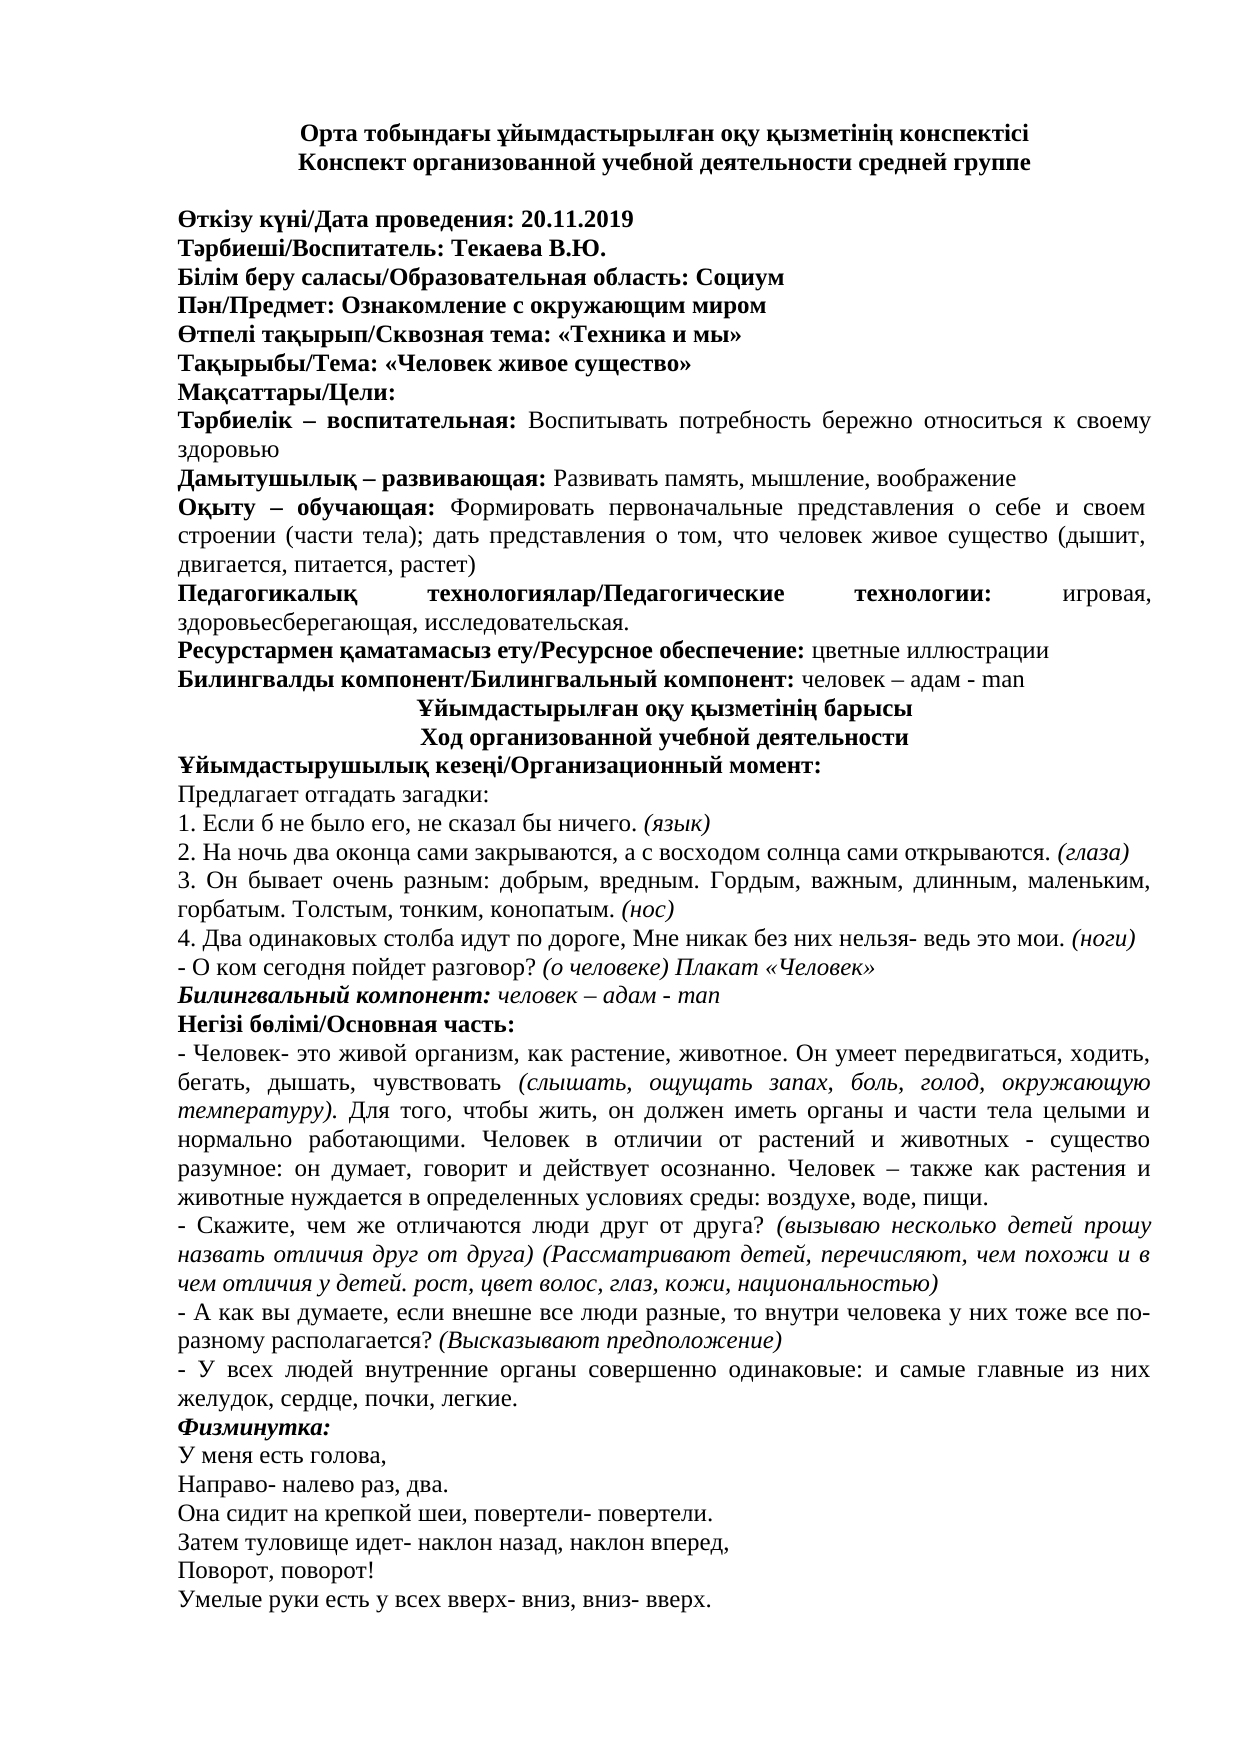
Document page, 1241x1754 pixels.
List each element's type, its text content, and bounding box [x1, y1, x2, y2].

text Билингвалды компонент/Билингвальный компонент: человек – адам - man [177, 664, 1152, 693]
text Предлагает отгадать загадки: [177, 779, 1152, 808]
text Направо- налево раз, два. [177, 1469, 1152, 1498]
text Ход организованной учебной деятельности [177, 722, 1152, 751]
text Тәрбиелік – воспитательная: Воспитывать потребность бережно относиться к своему здоровью [177, 406, 1152, 463]
text Пән/Предмет: Ознакомление с окружающим миром [177, 291, 1152, 319]
text - Скажите, чем же отличаются люди друг от друга? (вызываю несколько детей прошу назвать отличия друг от друга) (Рассматривают детей, перечисляют, чем похожи и в чем отличия у детей. рост, цвет волос, глаз, кожи, национальностью) [177, 1211, 1152, 1297]
text Оқыту – обучающая: Формировать первоначальные представления о себе и своем строении (части тела); дать представления о том, что человек живое существо (дышит, двигается, питается, растет) [178, 492, 1146, 578]
text Өтпелі тақырып/Сквозная тема: «Техника и мы» [177, 319, 1152, 348]
text Білім беру саласы/Образовательная область: Социум [177, 262, 1152, 291]
text Мақсаттары/Цели: [177, 377, 1152, 406]
text Негізі бөлімі/Основная часть: [177, 1009, 1152, 1038]
text Ұйымдастырушылық кезеңі/Организационный момент: [177, 751, 1152, 779]
text У меня есть голова, [177, 1441, 1152, 1469]
text Тақырыбы/Тема: «Человек живое существо» [177, 348, 1152, 377]
text Конспект организованной учебной деятельности средней группе [177, 147, 1152, 176]
text - У всех людей внутренние органы совершенно одинаковые: и самые главные из них желудок, сердце, почки, легкие. [177, 1354, 1152, 1412]
text Билингвальный компонент: человек – адам - man [177, 981, 1152, 1009]
text 1. Если б не было его, не сказал бы ничего. (язык) [177, 808, 1152, 837]
text Тәрбиеші/Воспитатель: Текаева В.Ю. [177, 233, 1152, 262]
text - А как вы думаете, если внешне все люди разные, то внутри человека у них тоже все по-разному располагается? (Высказывают предположение) [177, 1297, 1152, 1354]
text Физминутка: [177, 1412, 1152, 1441]
text Дамытушылық – развивающая: Развивать память, мышление, воображение [177, 463, 1152, 492]
text - О ком сегодня пойдет разговор? (о человеке) Плакат «Человек» [177, 952, 1152, 981]
text 2. На ночь два оконца сами закрываются, а с восходом солнца сами открываются. (глаза) [177, 837, 1152, 866]
text Өткізу күні/Дата проведения: 20.11.2019 [177, 204, 1152, 233]
text Затем туловище идет- наклон назад, наклон вперед, [177, 1527, 1152, 1556]
text Она сидит на крепкой шеи, повертели- повертели. [177, 1498, 1152, 1527]
text 4. Два одинаковых столба идут по дороге, Мне никак без них нельзя- ведь это мои. (ноги) [177, 923, 1152, 952]
text Педагогикалық технологиялар/Педагогические технологии: игровая, здоровьесберегающая, исследовательская. [177, 578, 1152, 636]
text Умелые руки есть у всех вверх- вниз, вниз- вверх. [177, 1584, 1152, 1613]
text Ұйымдастырылған оқу қызметінің барысы [177, 693, 1152, 722]
text Ресурстармен қаматамасыз ету/Ресурсное обеспечение: цветные иллюстрации [177, 636, 1152, 664]
text Поворот, поворот! [177, 1556, 1152, 1584]
text Орта тобындағы ұйымдастырылған оқу қызметінің конспектісі [177, 118, 1152, 147]
text 3. Он бывает очень разным: добрым, вредным. Гордым, важным, длинным, маленьким, горбатым. Толстым, тонким, конопатым. (нос) [177, 866, 1152, 923]
text - Человек- это живой организм, как растение, животное. Он умеет передвигаться, ходить, бегать, дышать, чувствовать (слышать, ощущать запах, боль, голод, окружающую температуру). Для того, чтобы жить, он должен иметь органы и части тела целыми и нормально работающими. Человек в отличии от растений и животных - существо разумное: он думает, говорит и действует осознанно. Человек – также как растения и животные нуждается в определенных условиях среды: воздухе, воде, пищи. [177, 1038, 1152, 1211]
